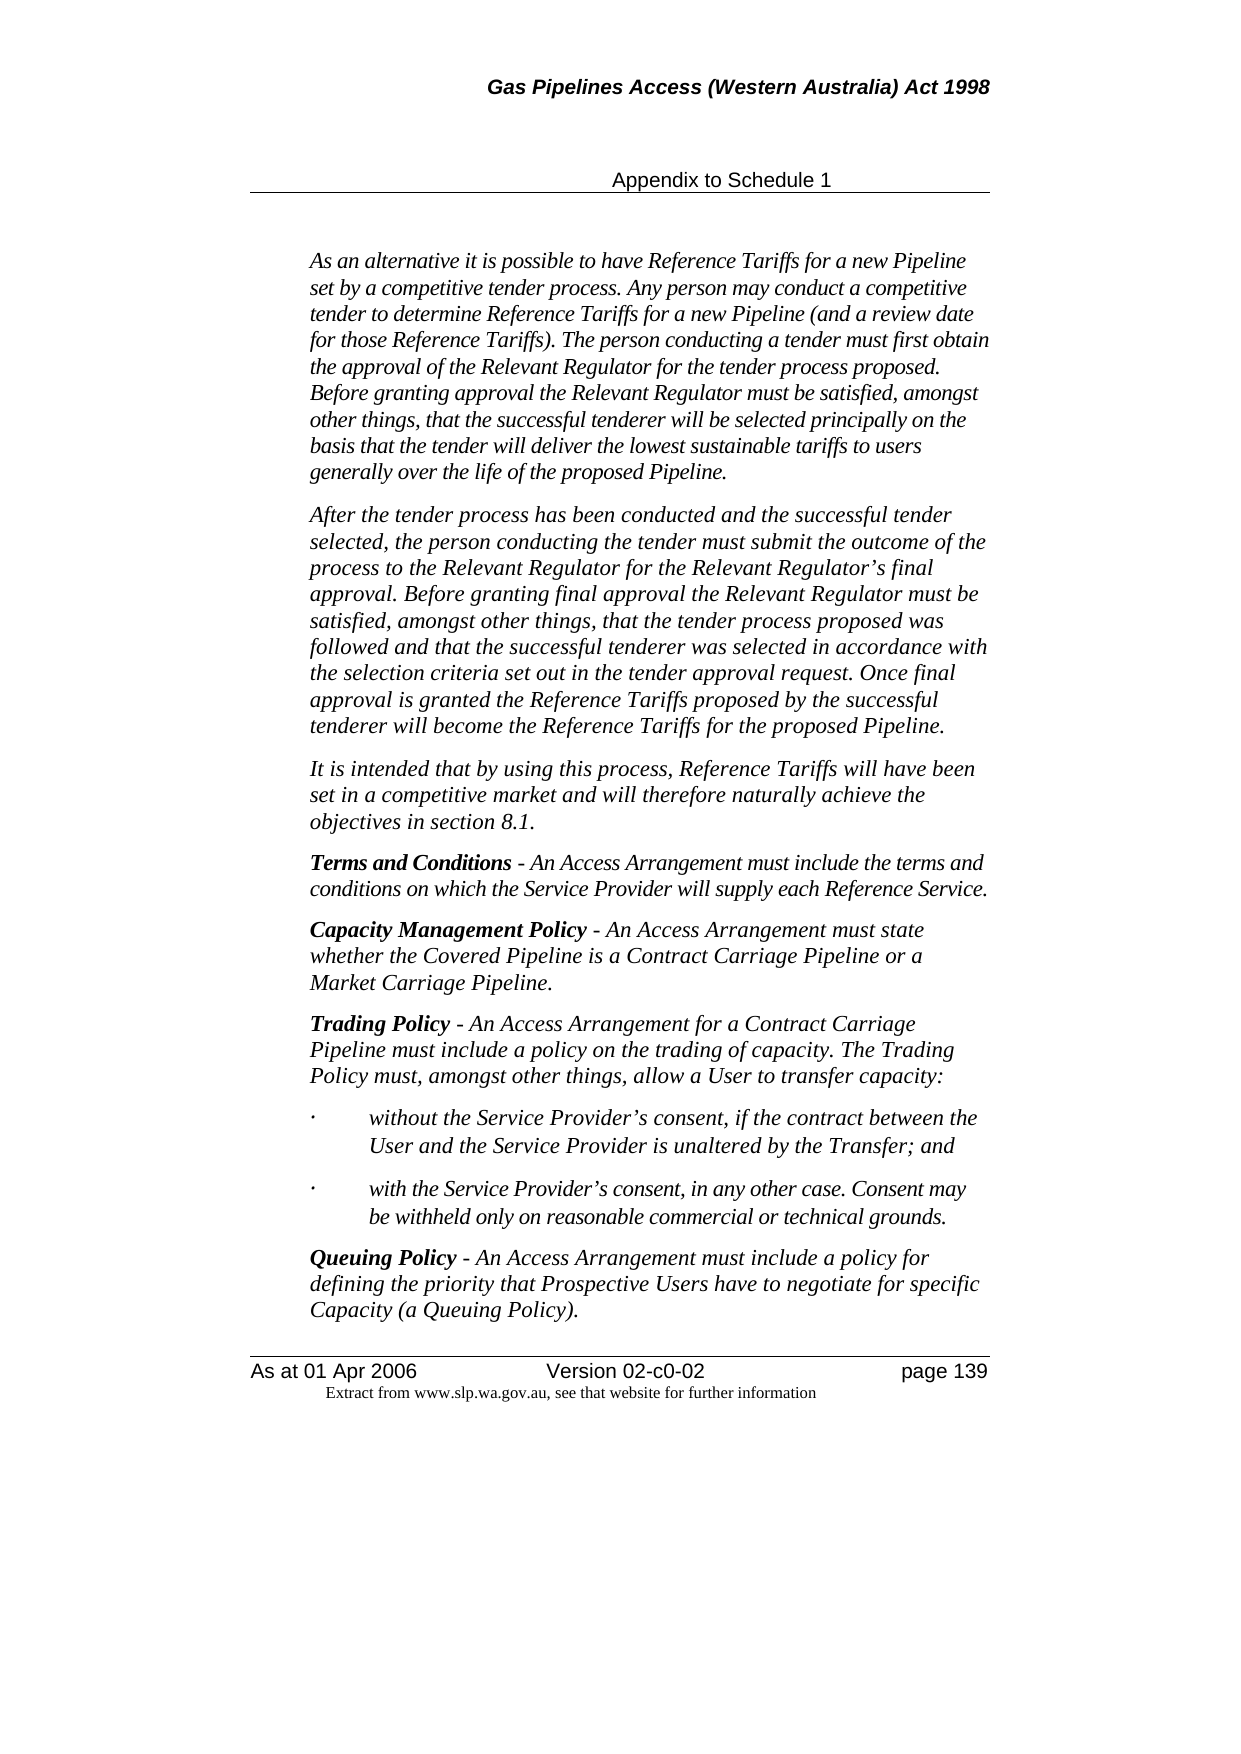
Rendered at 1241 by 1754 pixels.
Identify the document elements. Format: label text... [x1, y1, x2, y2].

text As an alternative it is possible to have Reference Tariffs for a new Pipeline set by a competitive tender process. Any person may conduct a competitive tender to determine Reference Tariffs for a new Pipeline (and a review date for those Reference Tariffs). The person conducting a tender must first obtain the approval of the Relevant Regulator for the tender process proposed. Before granting approval the Relevant Regulator must be satisfied, amongst other things, that the successful tenderer will be selected principally on the basis that the tender will deliver the lowest sustainable tariffs to users generally over the life of the proposed Pipeline. [309, 247, 990, 485]
text Trading Policy - An Access Arrangement for a Contract Carriage Pipeline must include a policy on the trading of capacity. The Trading Policy must, amongst other things, allow a User to transfer capacity: [309, 1010, 990, 1089]
text Queuing Policy - An Access Arrangement must include a policy for defining the priority that Prospective Users have to negotiate for specific Capacity (a Queuing Policy). [309, 1244, 990, 1323]
text · without the Service Provider’s consent, if the contract between the User and the Service Provider is unaltered by the Transfer; and [309, 1101, 990, 1159]
text It is intended that by using this process, Reference Tariffs will have been set in a competitive market and will therefore naturally achieve the objectives in section 8.1. [309, 755, 990, 834]
text · with the Service Provider’s consent, in any other case. Consent may be withheld only on reasonable commercial or technical grounds. [309, 1171, 990, 1229]
text Terms and Conditions - An Access Arrangement must include the terms and conditions on which the Service Provider will supply each Reference Service. [309, 849, 990, 902]
text After the tender process has been conducted and the successful tender selected, the person conducting the tender must submit the outcome of the process to the Relevant Regulator for the Relevant Regulator’s final approval. Before granting final approval the Relevant Regulator must be satisfied, amongst other things, that the tender process proposed was followed and that the successful tenderer was selected in accordance with the selection criteria set out in the tender approval request. Once final approval is granted the Reference Tariffs proposed by the successful tenderer will become the Reference Tariffs for the proposed Pipeline. [309, 501, 990, 738]
text Capacity Management Policy - An Access Arrangement must state whether the Covered Pipeline is a Contract Carriage Pipeline or a Market Carriage Pipeline. [309, 916, 990, 995]
